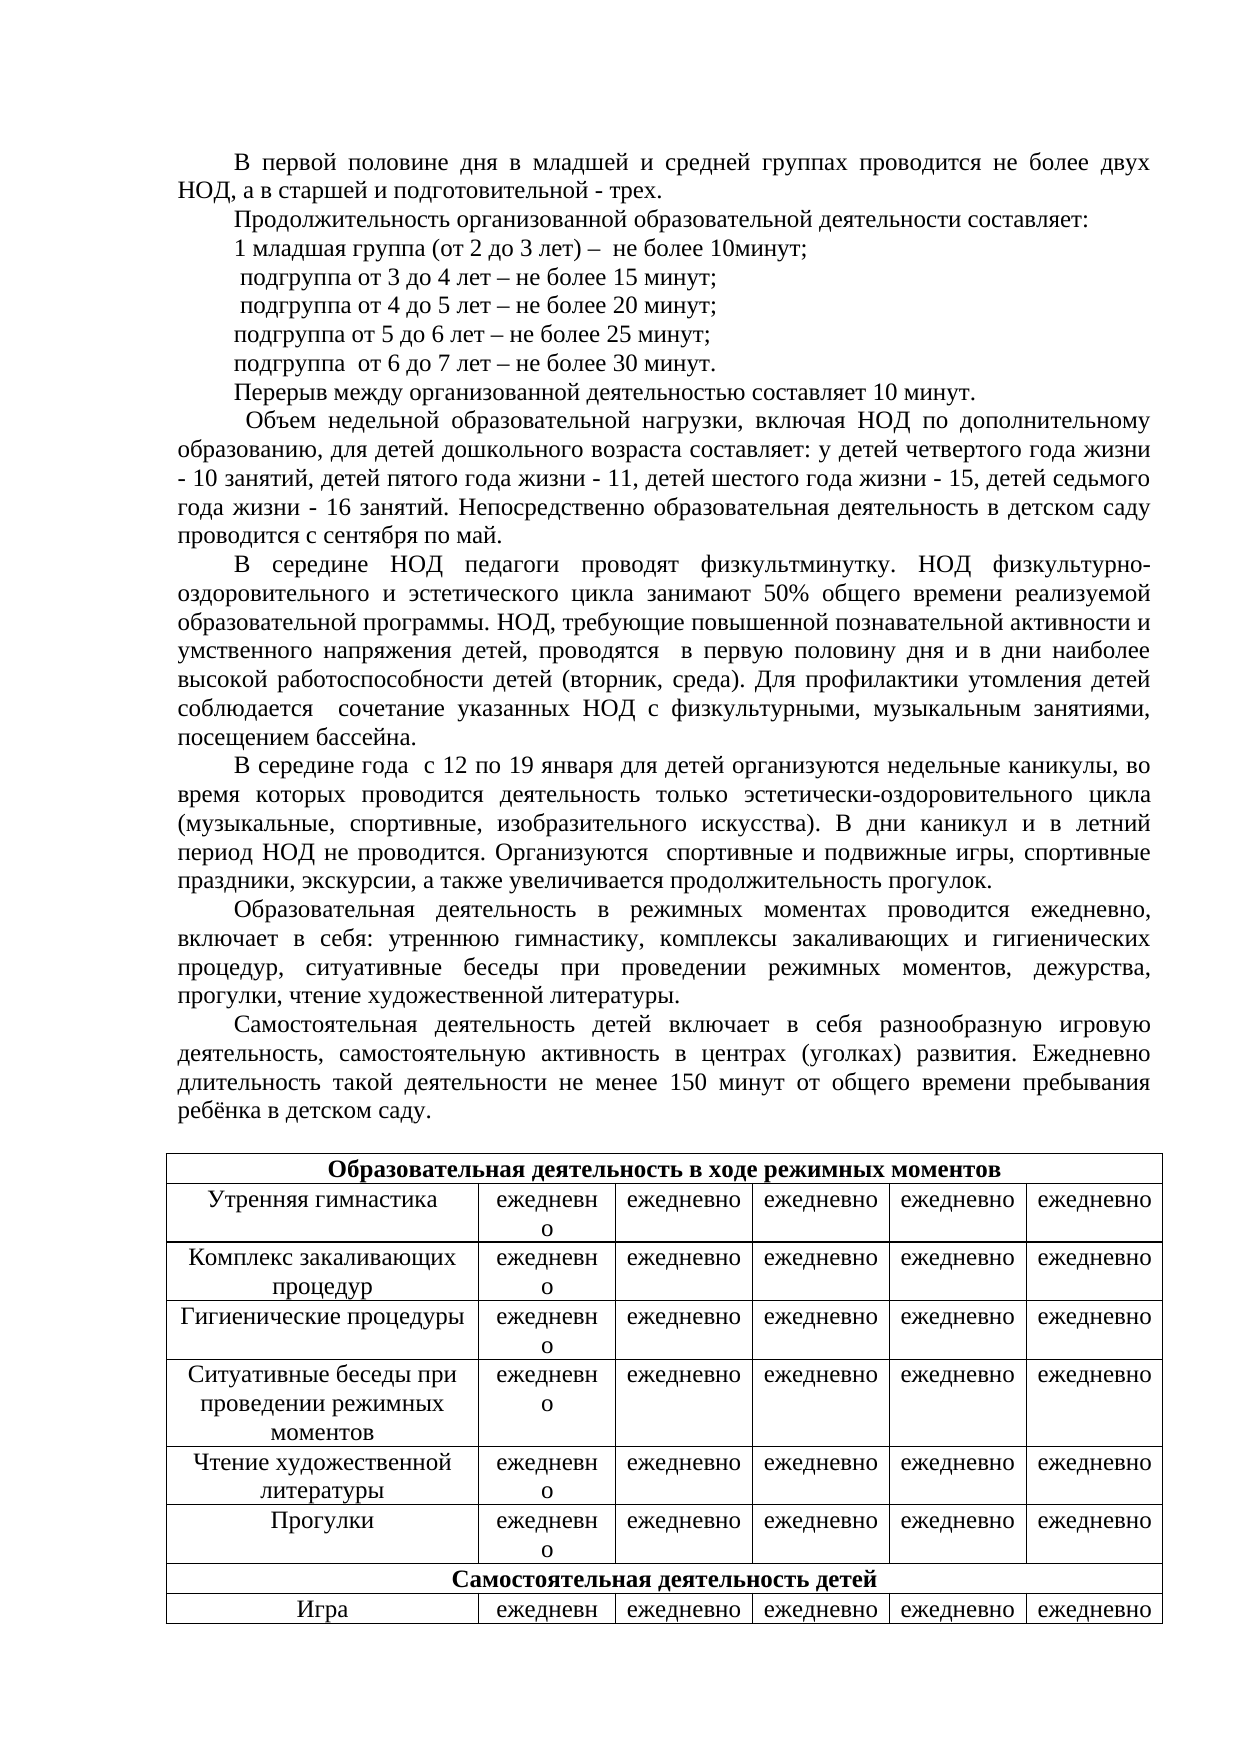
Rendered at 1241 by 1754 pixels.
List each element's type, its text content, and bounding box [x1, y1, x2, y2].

text Продолжительность организованной образовательной деятельности составляет: [177, 204, 1152, 233]
table_cell Игра [167, 1594, 478, 1622]
text В первой половине дня в младшей и средней группах проводится не более двух НОД, а в старшей и подготовительной - трех. [177, 147, 1152, 204]
table_cell ежедневно [479, 1505, 615, 1563]
table_cell ежедневно [1027, 1360, 1162, 1446]
table_cell ежедневно [479, 1184, 615, 1241]
table_cell ежедневно [616, 1447, 752, 1504]
table_header Образовательная деятельность в ходе режимных моментов [167, 1154, 1162, 1183]
table_cell ежедневно [616, 1184, 752, 1241]
table_cell ежедневно [890, 1447, 1026, 1504]
table_cell ежедневно [753, 1360, 889, 1446]
table_cell ежедневно [753, 1594, 889, 1622]
table_cell ежедневно [479, 1447, 615, 1504]
text подгруппа от 3 до 4 лет – не более 15 минут; [177, 262, 1152, 291]
text Образовательная деятельность в режимных моментах проводится ежедневно, включает в себя: утреннюю гимнастику, комплексы закаливающих и гигиенических процедур, ситуативные беседы при проведении режимных моментов, дежурства, прогулки, чтение художественной литературы. [177, 894, 1152, 1009]
table_cell ежедневно [753, 1447, 889, 1504]
table_cell Самостоятельная деятельность детей [167, 1564, 1162, 1593]
text В середине НОД педагоги проводят физкультминутку. НОД физкультурно-оздоровительного и эстетического цикла занимают 50% общего времени реализуемой образовательной программы. НОД, требующие повышенной познавательной активности и умственного напряжения детей, проводятся в первую половину дня и в дни наиболее высокой работоспособности детей (вторник, среда). Для профилактики утомления детей соблюдается сочетание указанных НОД с физкультурными, музыкальным занятиями, посещением бассейна. [177, 549, 1152, 751]
table_cell Чтение художественной литературы [167, 1447, 478, 1504]
table_cell ежедневно [1027, 1301, 1162, 1358]
table_cell ежедневно [890, 1243, 1026, 1300]
table_cell ежедневно [1027, 1505, 1162, 1563]
table_cell ежедневно [753, 1301, 889, 1358]
table_cell ежедневно [616, 1505, 752, 1563]
table_cell ежедневно [753, 1184, 889, 1241]
text подгруппа от 6 до 7 лет – не более 30 минут. [177, 348, 1152, 377]
table_cell ежедневно [616, 1360, 752, 1446]
table_cell ежедневно [1027, 1447, 1162, 1504]
text 1 младшая группа (от 2 до 3 лет) – не более 10минут; [177, 233, 1152, 262]
table_cell ежедневно [479, 1594, 615, 1622]
table_cell Утренняя гимнастика [167, 1184, 478, 1241]
table_cell ежедневно [890, 1184, 1026, 1241]
text подгруппа от 4 до 5 лет – не более 20 минут; [177, 291, 1152, 319]
text В середине года с 12 по 19 января для детей организуются недельные каникулы, во время которых проводится деятельность только эстетически-оздоровительного цикла (музыкальные, спортивные, изобразительного искусства). В дни каникул и в летний период НОД не проводится. Организуются спортивные и подвижные игры, спортивные праздники, экскурсии, а также увеличивается продолжительность прогулок. [177, 751, 1152, 894]
table_cell ежедневно [479, 1301, 615, 1358]
text Объем недельной образовательной нагрузки, включая НОД по дополнительному образованию, для детей дошкольного возраста составляет: у детей четвертого года жизни - 10 занятий, детей пятого года жизни - 11, детей шестого года жизни - 15, детей седьмого года жизни - 16 занятий. Непосредственно образовательная деятельность в детском саду проводится с сентября по май. [177, 406, 1152, 549]
table_cell ежедневно [890, 1505, 1026, 1563]
table_cell Прогулки [167, 1505, 478, 1563]
table_cell ежедневно [1027, 1594, 1162, 1622]
table_cell ежедневно [753, 1243, 889, 1300]
table_cell ежедневно [479, 1360, 615, 1446]
table_cell Ситуативные беседы при проведении режимных моментов [167, 1360, 478, 1446]
table_cell ежедневно [479, 1243, 615, 1300]
table_cell ежедневно [890, 1301, 1026, 1358]
table_cell ежедневно [1027, 1243, 1162, 1300]
table_cell ежедневно [1027, 1184, 1162, 1241]
table_cell ежедневно [890, 1594, 1026, 1622]
text Перерыв между организованной деятельностью составляет 10 минут. [177, 377, 1152, 406]
text подгруппа от 5 до 6 лет – не более 25 минут; [177, 319, 1152, 348]
table_cell Гигиенические процедуры [167, 1301, 478, 1358]
table_cell ежедневно [616, 1301, 752, 1358]
table_cell Комплекс закаливающих процедур [167, 1243, 478, 1300]
table_cell ежедневно [753, 1505, 889, 1563]
table_cell ежедневно [616, 1594, 752, 1622]
text Самостоятельная деятельность детей включает в себя разнообразную игровую деятельность, самостоятельную активность в центрах (уголках) развития. Ежедневно длительность такой деятельности не менее 150 минут от общего времени пребывания ребёнка в детском саду. [177, 1009, 1152, 1124]
table_cell ежедневно [890, 1360, 1026, 1446]
table_cell ежедневно [616, 1243, 752, 1300]
